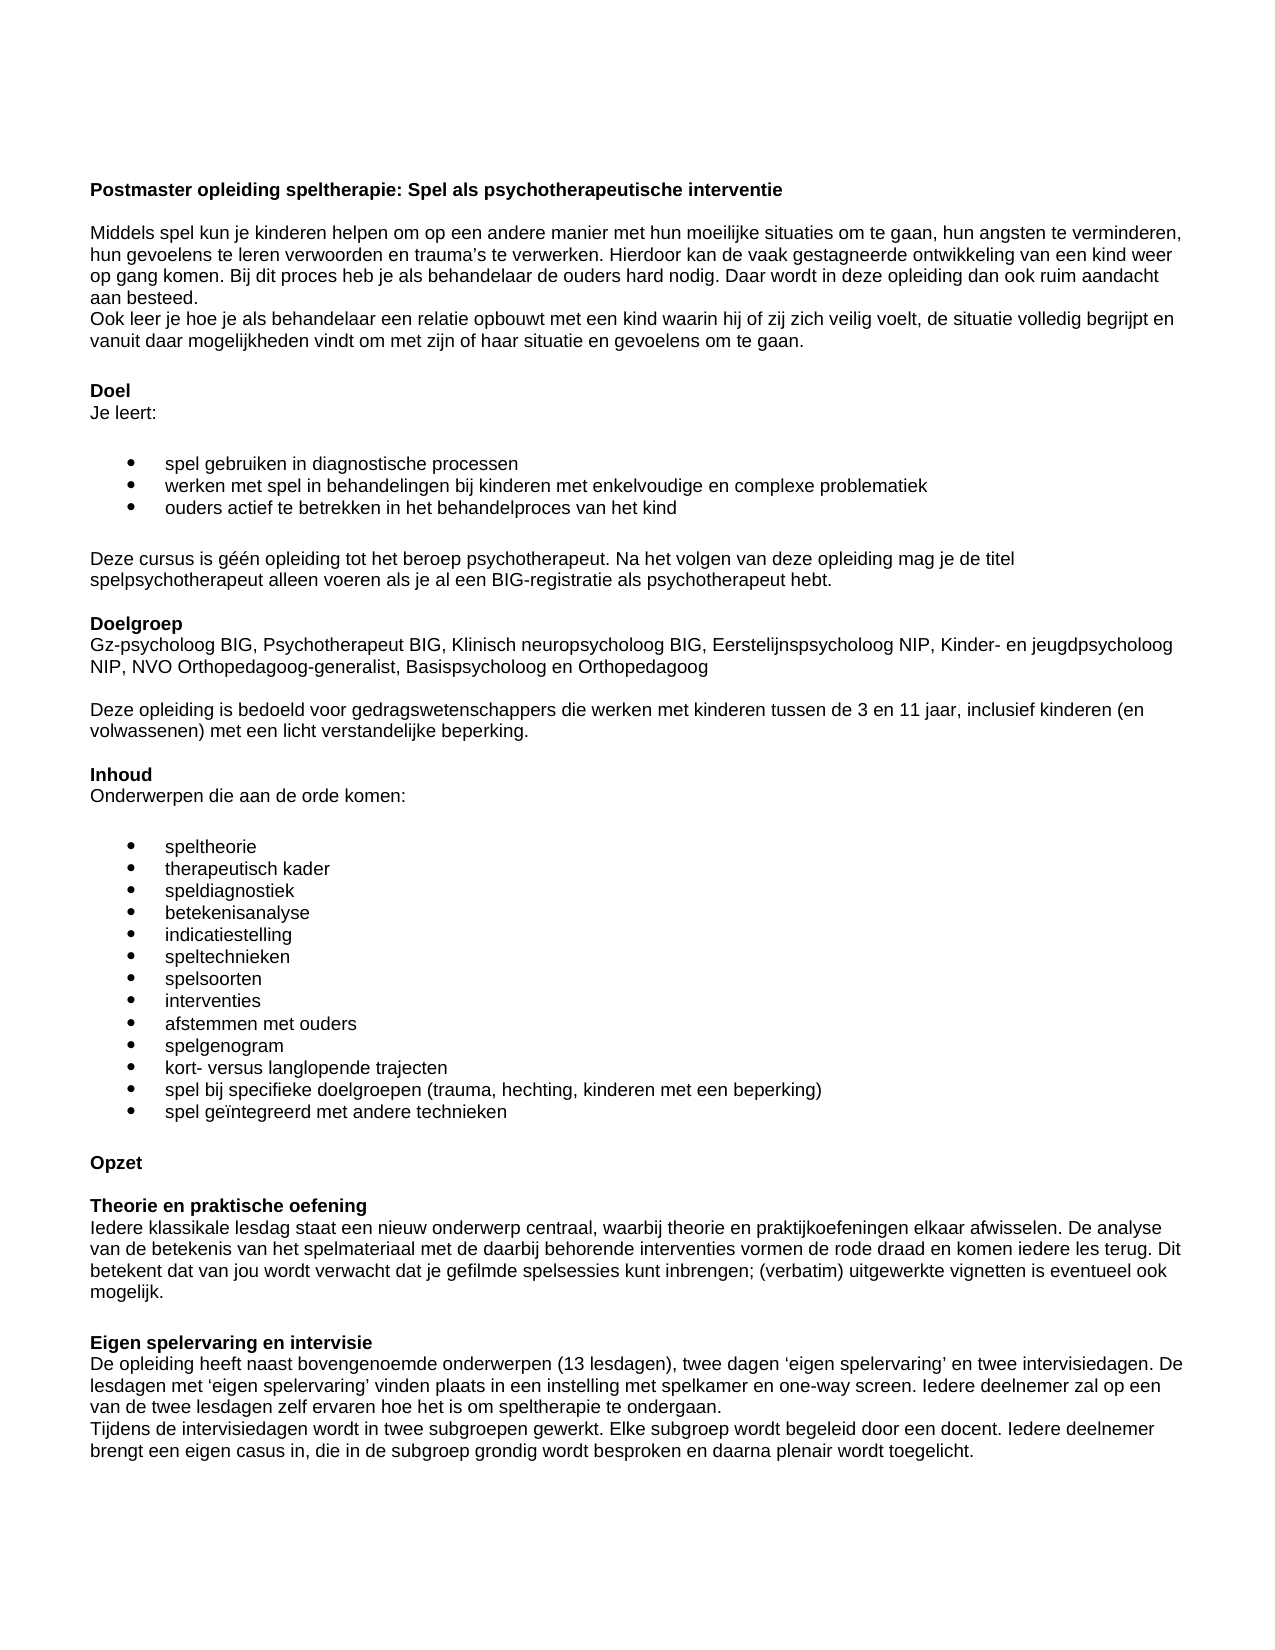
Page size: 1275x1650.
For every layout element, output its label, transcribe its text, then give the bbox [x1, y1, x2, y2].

list speldiagnostiek [127, 880, 1185, 902]
list ouders actief te betrekken in het behandelproces van het kind [127, 496, 1185, 518]
list therapeutisch kader [127, 858, 1185, 880]
list spel gebruiken in diagnostische processen [127, 452, 1185, 474]
text Eigen spelervaring en intervisie De opleiding heeft naast bovengenoemde onderwerpen (13 lesdagen), twee dagen ‘eigen spelervaring’ en twee intervisiedagen. De lesdagen met ‘eigen spelervaring’ vinden plaats in een instelling met spelkamer en one-way screen. Iedere deelnemer zal op een van de twee lesdagen zelf ervaren hoe het is om speltherapie te ondergaan. Tijdens de intervisiedagen wordt in twee subgroepen gewerkt. Elke subgroep wordt begeleid door een docent. Iedere deelnemer brengt een eigen casus in, die in de subgroep grondig wordt besproken en daarna plenair wordt toegelicht. [90, 1332, 1185, 1511]
list speltechnieken [127, 946, 1185, 968]
list indicatiestelling [127, 924, 1185, 946]
list werken met spel in behandelingen bij kinderen met enkelvoudige en complexe problematiek [127, 474, 1185, 496]
list spelgenogram [127, 1034, 1185, 1056]
list spel geïntegreerd met andere technieken [127, 1101, 1185, 1123]
text Doel [90, 380, 1185, 402]
list afstemmen met ouders [127, 1012, 1185, 1034]
text Postmaster opleiding speltherapie: Spel als psychotherapeutische interventie Middels spel kun je kinderen helpen om op een andere manier met hun moeilijke situaties om te gaan, hun angsten te verminderen, hun gevoelens te leren verwoorden en trauma’s te verwerken. Hierdoor kan de vaak gestagneerde ontwikkeling van een kind weer op gang komen. Bij dit proces heb je als behandelaar de ouders hard nodig. Daar wordt in deze opleiding dan ook ruim aandacht aan besteed. Ook leer je hoe je als behandelaar een relatie opbouwt met een kind waarin hij of zij zich veilig voelt, de situatie volledig begrijpt en vanuit daar mogelijkheden vindt om met zijn of haar situatie en gevoelens om te gaan. [90, 179, 1185, 380]
text Je leert: [90, 402, 1185, 423]
text Deze cursus is géén opleiding tot het beroep psychotherapeut. Na het volgen van deze opleiding mag je de titel spelpsychotherapeut alleen voeren als je al een BIG-registratie als psychotherapeut hebt. Doelgroep Gz-psycholoog BIG, Psychotherapeut BIG, Klinisch neuropsycholoog BIG, Eerstelijnspsycholoog NIP, Kinder- en jeugdpsycholoog NIP, NVO Orthopedagoog-generalist, Basispsycholoog en Orthopedagoog Deze opleiding is bedoeld voor gedragswetenschappers die werken met kinderen tussen de 3 en 11 jaar, inclusief kinderen (en volwassenen) met een licht verstandelijke beperking. Inhoud Onderwerpen die aan de orde komen: [90, 548, 1185, 806]
list kort- versus langlopende trajecten [127, 1056, 1185, 1078]
list spel bij specifieke doelgroepen (trauma, hechting, kinderen met een beperking) [127, 1078, 1185, 1101]
list betekenisanalyse [127, 902, 1185, 924]
list interventies [127, 990, 1185, 1012]
text Opzet Theorie en praktische oefening Iedere klassikale lesdag staat een nieuw onderwerp centraal, waarbij theorie en praktijkoefeningen elkaar afwisselen. De analyse van de betekenis van het spelmateriaal met de daarbij behorende interventies vormen de rode draad en komen iedere les terug. Dit betekent dat van jou wordt verwacht dat je gefilmde spelsessies kunt inbrengen; (verbatim) uitgewerkte vignetten is eventueel ook mogelijk. [90, 1152, 1185, 1332]
list spelsoorten [127, 968, 1185, 990]
list speltheorie [127, 836, 1185, 858]
